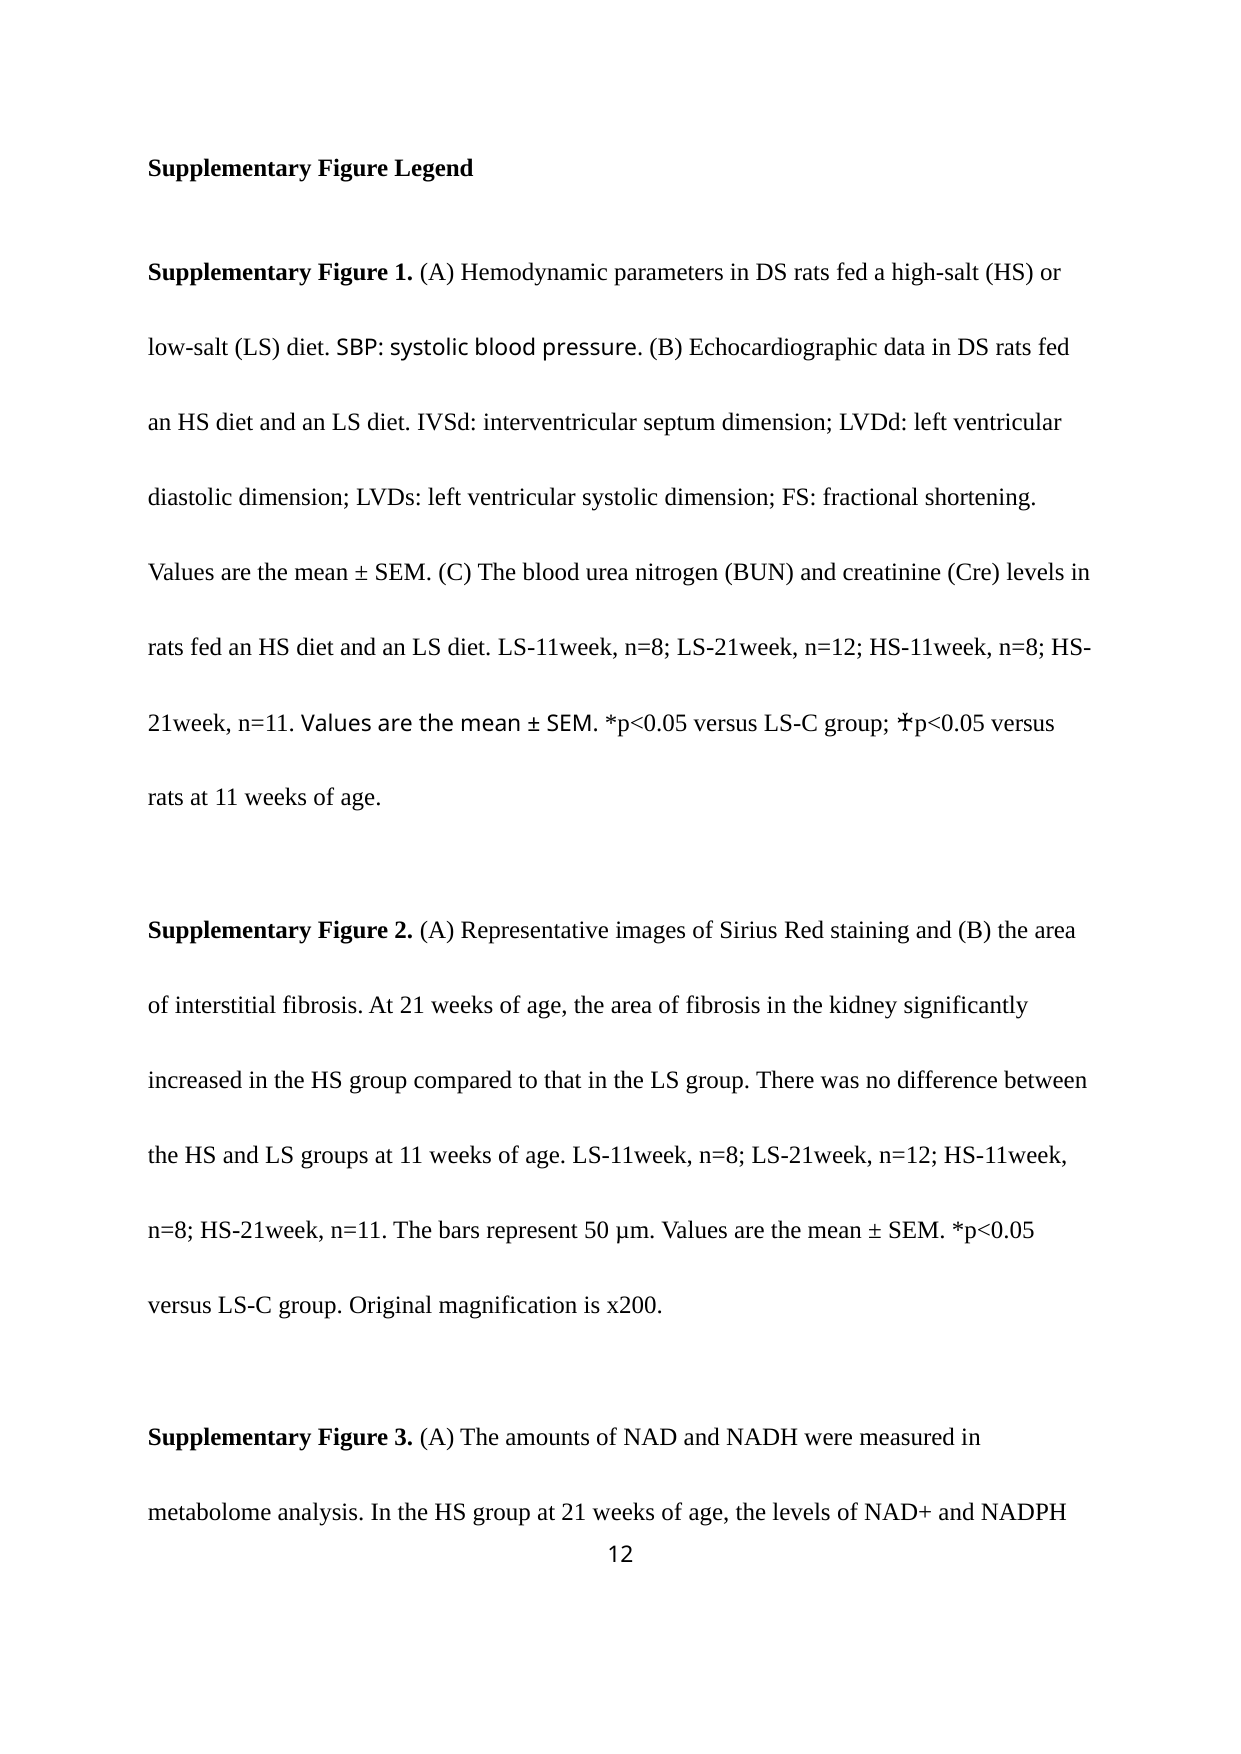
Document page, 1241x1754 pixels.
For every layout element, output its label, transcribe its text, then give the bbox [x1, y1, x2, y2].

text Supplementary Figure 1. (A) Hemodynamic parameters in DS rats fed a high-salt (HS) or low-salt (LS) diet. SBP: systolic blood pressure. (B) Echocardiographic data in DS rats fed an HS diet and an LS diet. IVSd: interventricular septum dimension; LVDd: left ventricular diastolic dimension; LVDs: left ventricular systolic dimension; FS: fractional shortening. Values are the mean ± SEM. (C) The blood urea nitrogen (BUN) and creatinine (Cre) levels in rats fed an HS diet and an LS diet. LS-11week, n=8; LS-21week, n=12; HS-11week, n=8; HS-21week, n=11. Values are the mean ± SEM. *p<0.05 versus LS-C group; ♰p<0.05 versus rats at 11 weeks of age. [148, 253, 1092, 815]
text Supplementary Figure Legend [148, 149, 1092, 187]
text Supplementary Figure 2. (A) Representative images of Sirius Red staining and (B) the area of interstitial fibrosis. At 21 weeks of age, the area of fibrosis in the kidney significantly increased in the HS group compared to that in the LS group. There was no difference between the HS and LS groups at 11 weeks of age. LS-11week, n=8; LS-21week, n=12; HS-11week, n=8; HS-21week, n=11. The bars represent 50 µm. Values are the mean ± SEM. *p<0.05 versus LS-C group. Original magnification is x200. [148, 910, 1092, 1323]
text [148, 1418, 1092, 1530]
